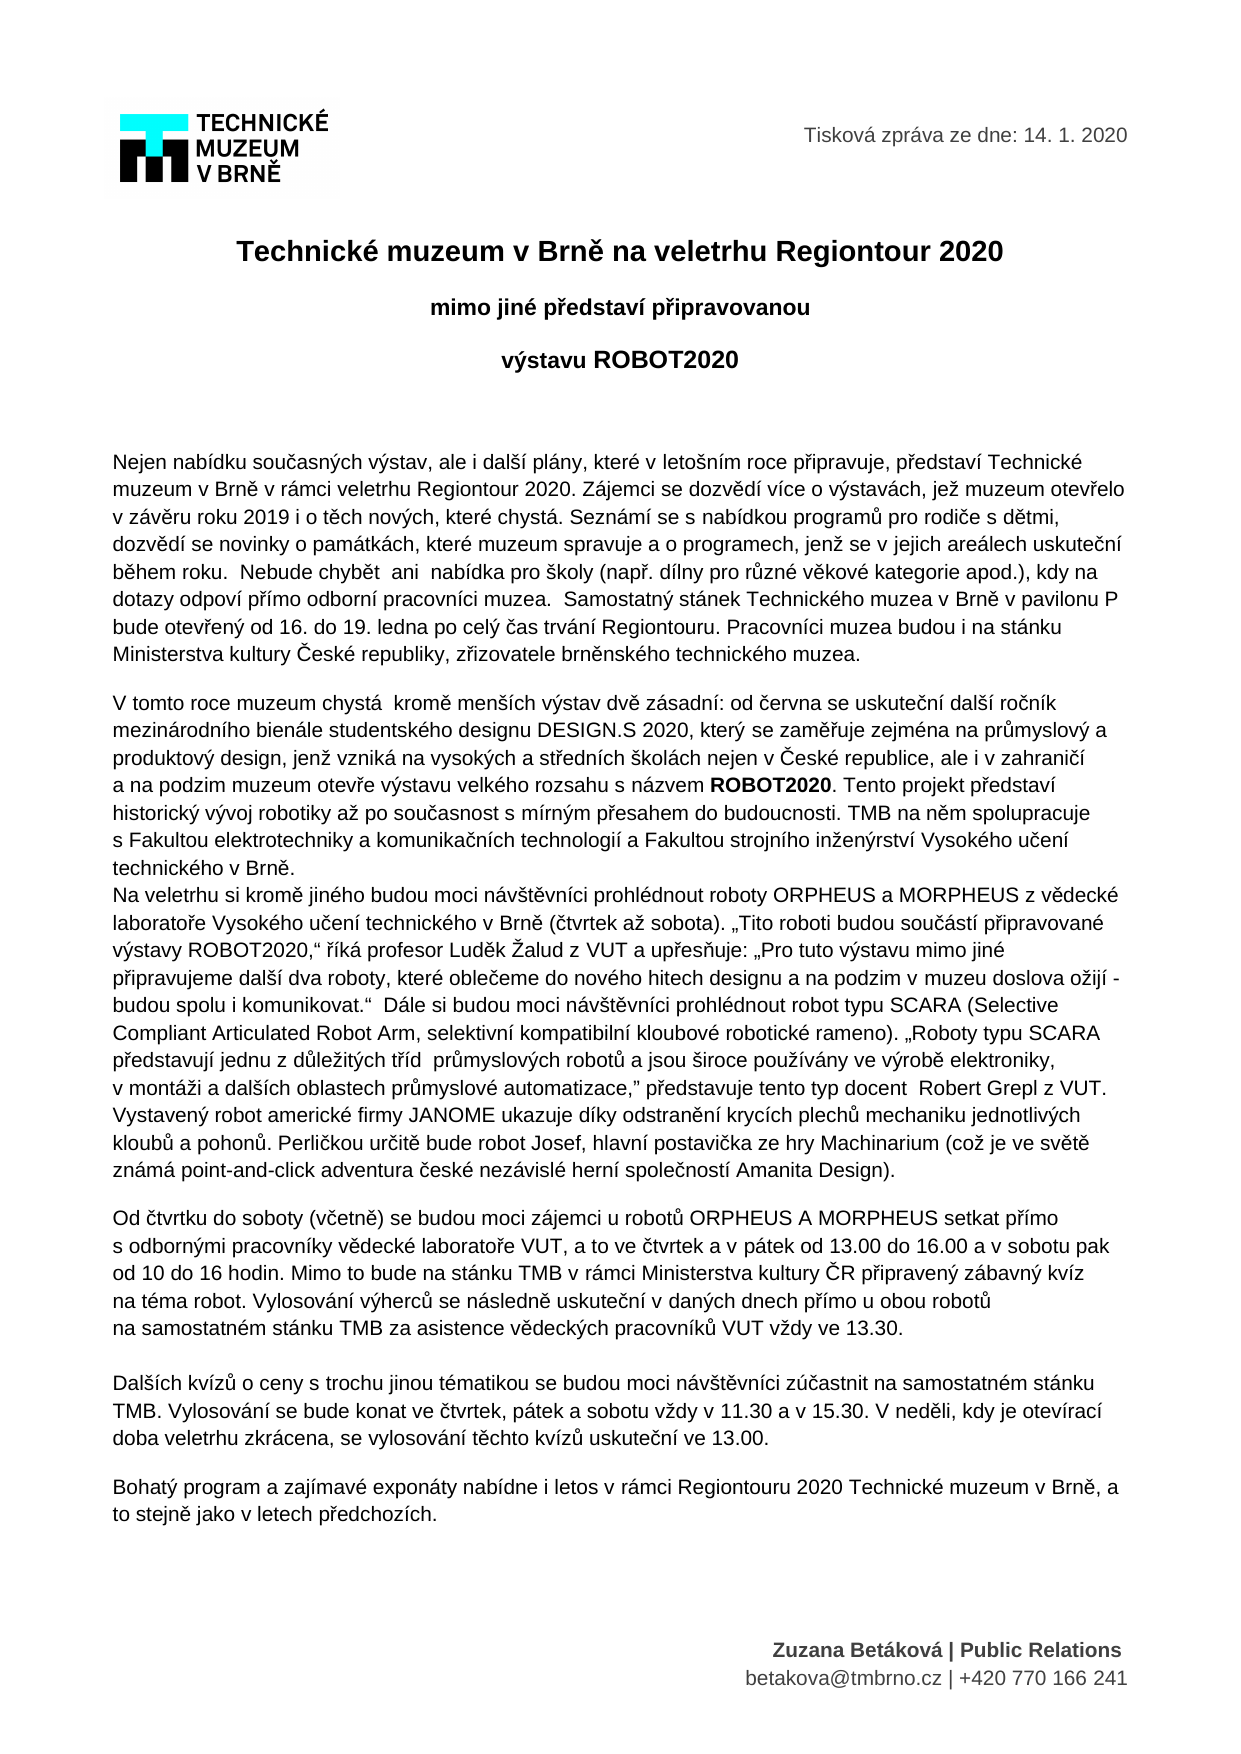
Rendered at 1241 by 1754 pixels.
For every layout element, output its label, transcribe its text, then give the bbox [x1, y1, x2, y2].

text Bohatý program a zajímavé exponáty nabídne i letos v rámci Regiontouru 2020 Technické muzeum v Brně, a to stejně jako v letech předchozích. [112, 1474, 1128, 1526]
text V tomto roce muzeum chystá kromě menších výstav dvě zásadní: od června se uskuteční další ročník mezinárodního bienále studentského designu DESIGN.S 2020, který se zaměřuje zejména na průmyslový a produktový design, jenž vzniká na vysokých a středních školách nejen v České republice, ale i v zahraničí a na podzim muzeum otevře výstavu velkého rozsahu s názvem ROBOT2020. Tento projekt představí historický vývoj robotiky až po současnost s mírným přesahem do budoucnosti. TMB na něm spolupracuje s Fakultou elektrotechniky a komunikačních technologií a Fakultou strojního inženýrství Vysokého učení technického v Brně. Na veletrhu si kromě jiného budou moci návštěvníci prohlédnout roboty ORPHEUS a MORPHEUS z vědecké laboratoře Vysokého učení technického v Brně (čtvrtek až sobota). „Tito roboti budou součástí připravované výstavy ROBOT2020,“ říká profesor Luděk Žalud z VUT a upřesňuje: „Pro tuto výstavu mimo jiné připravujeme další dva roboty, které oblečeme do nového hitech designu a na podzim v muzeu doslova ožijí - budou spolu i komunikovat.“ Dále si budou moci návštěvníci prohlédnout robot typu SCARA (Selective Compliant Articulated Robot Arm, selektivní kompatibilní kloubové robotické rameno). „Roboty typu SCARA představují jednu z důležitých tříd průmyslových robotů a jsou široce používány ve výrobě elektroniky, v montáži a dalších oblastech průmyslové automatizace,” představuje tento typ docent Robert Grepl z VUT. Vystavený robot americké firmy JANOME ukazuje díky odstranění krycích plechů mechaniku jednotlivých kloubů a pohonů. Perličkou určitě bude robot Josef, hlavní postavička ze hry Machinarium (což je ve světě známá point-and-click adventura české nezávislé herní společností Amanita Design). [112, 690, 1128, 1182]
text Od čtvrtku do soboty (včetně) se budou moci zájemci u robotů ORPHEUS A MORPHEUS setkat přímo s odbornými pracovníky vědecké laboratoře VUT, a to ve čtvrtek a v pátek od 13.00 do 16.00 a v sobotu pak od 10 do 16 hodin. Mimo to bude na stánku TMB v rámci Ministerstva kultury ČR připravený zábavný kvíz na téma robot. Vylosování výherců se následně uskuteční v daných dnech přímo u obou robotů na samostatném stánku TMB za asistence vědeckých pracovníků VUT vždy ve 13.30. Dalších kvízů o ceny s trochu jinou tématikou se budou moci návštěvníci zúčastnit na samostatném stánku TMB. Vylosování se bude konat ve čtvrtek, pátek a sobotu vždy v 11.30 a v 15.30. V neděli, kdy je otevírací doba veletrhu zkrácena, se vylosování těchto kvízů uskuteční ve 13.00. [112, 1206, 1128, 1450]
text Technické muzeum v Brně na veletrhu Regiontour 2020 [112, 234, 1128, 268]
picture [103, 97, 341, 199]
text Nejen nabídku současných výstav, ale i další plány, které v letošním roce připravuje, představí Technické muzeum v Brně v rámci veletrhu Regiontour 2020. Zájemci se dozvědí více o výstavách, jež muzeum otevřelo v závěru roku 2019 i o těch nových, které chystá. Seznámí se s nabídkou programů pro rodiče s dětmi, dozvědí se novinky o památkách, které muzeum spravuje a o programech, jenž se v jejich areálech uskuteční během roku. Nebude chybět ani nabídka pro školy (např. dílny pro různé věkové kategorie apod.), kdy na dotazy odpoví přímo odborní pracovníci muzea. Samostatný stánek Technického muzea v Brně v pavilonu P bude otevřený od 16. do 19. ledna po celý čas trvání Regiontouru. Pracovníci muzea budou i na stánku Ministerstva kultury České republiky, zřizovatele brněnského technického muzea. [112, 449, 1128, 666]
text výstavu ROBOT2020 [112, 344, 1128, 373]
text mimo jiné představí připravovanou [112, 293, 1128, 320]
